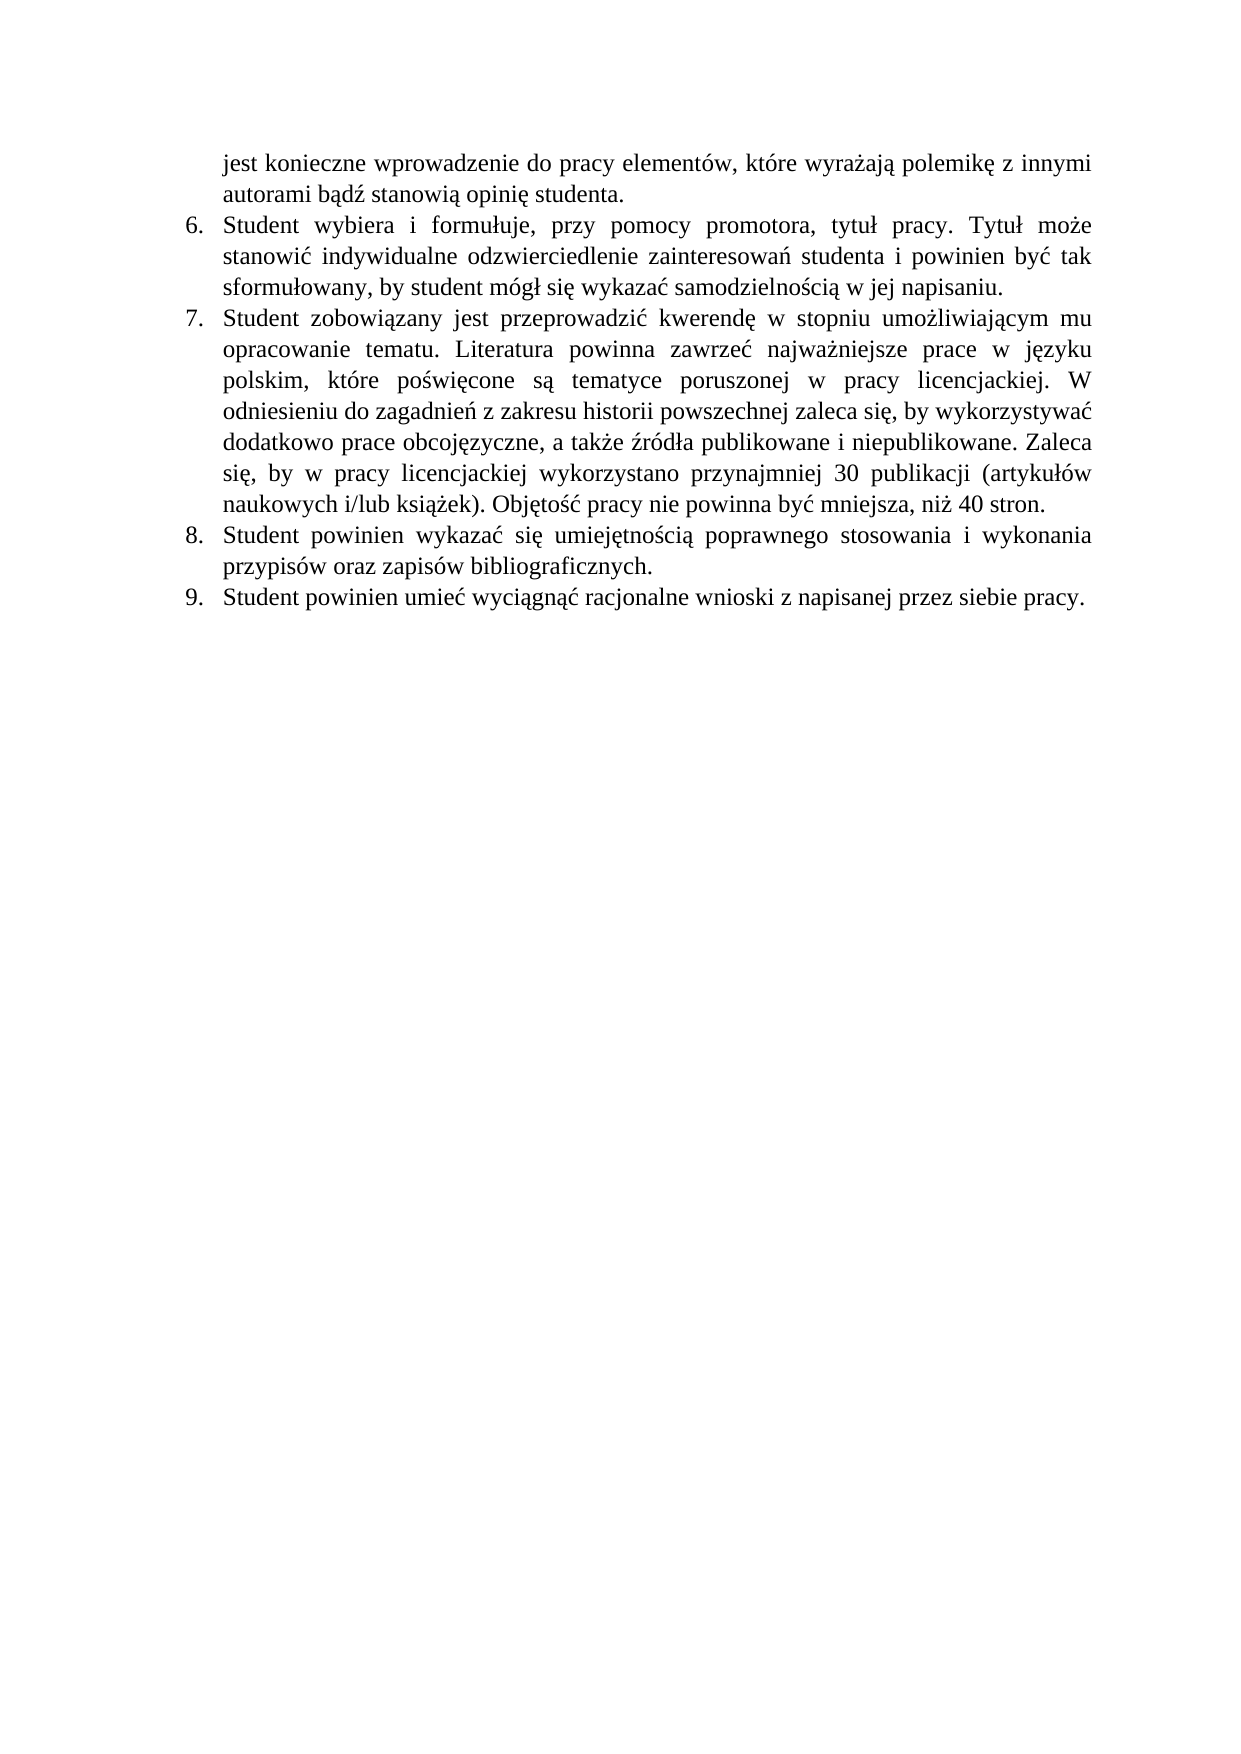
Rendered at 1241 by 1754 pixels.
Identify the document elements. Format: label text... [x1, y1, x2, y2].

list Student zobowiązany jest przeprowadzić kwerendę w stopniu umożliwiającym mu opracowanie tematu. Literatura powinna zawrzeć najważniejsze prace w języku polskim, które poświęcone są tematyce poruszonej w pracy licencjackiej. W odniesieniu do zagadnień z zakresu historii powszechnej zaleca się, by wykorzystywać dodatkowo prace obcojęzyczne, a także źródła publikowane i niepublikowane. Zaleca się, by w pracy licencjackiej wykorzystano przynajmniej 30 publikacji (artykułów naukowych i/lub książek). Objętość pracy nie powinna być mniejsza, niż 40 stron. [185, 303, 1093, 518]
list Student wybiera i formułuje, przy pomocy promotora, tytuł pracy. Tytuł może stanowić indywidualne odzwierciedlenie zainteresowań studenta i powinien być tak sformułowany, by student mógł się wykazać samodzielnością w jej napisaniu. [185, 210, 1093, 301]
list Student powinien umieć wyciągnąć racjonalne wnioski z napisanej przez siebie pracy. [185, 582, 1093, 611]
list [185, 148, 1093, 207]
list Student powinien wykazać się umiejętnością poprawnego stosowania i wykonania przypisów oraz zapisów bibliograficznych. [185, 520, 1093, 580]
